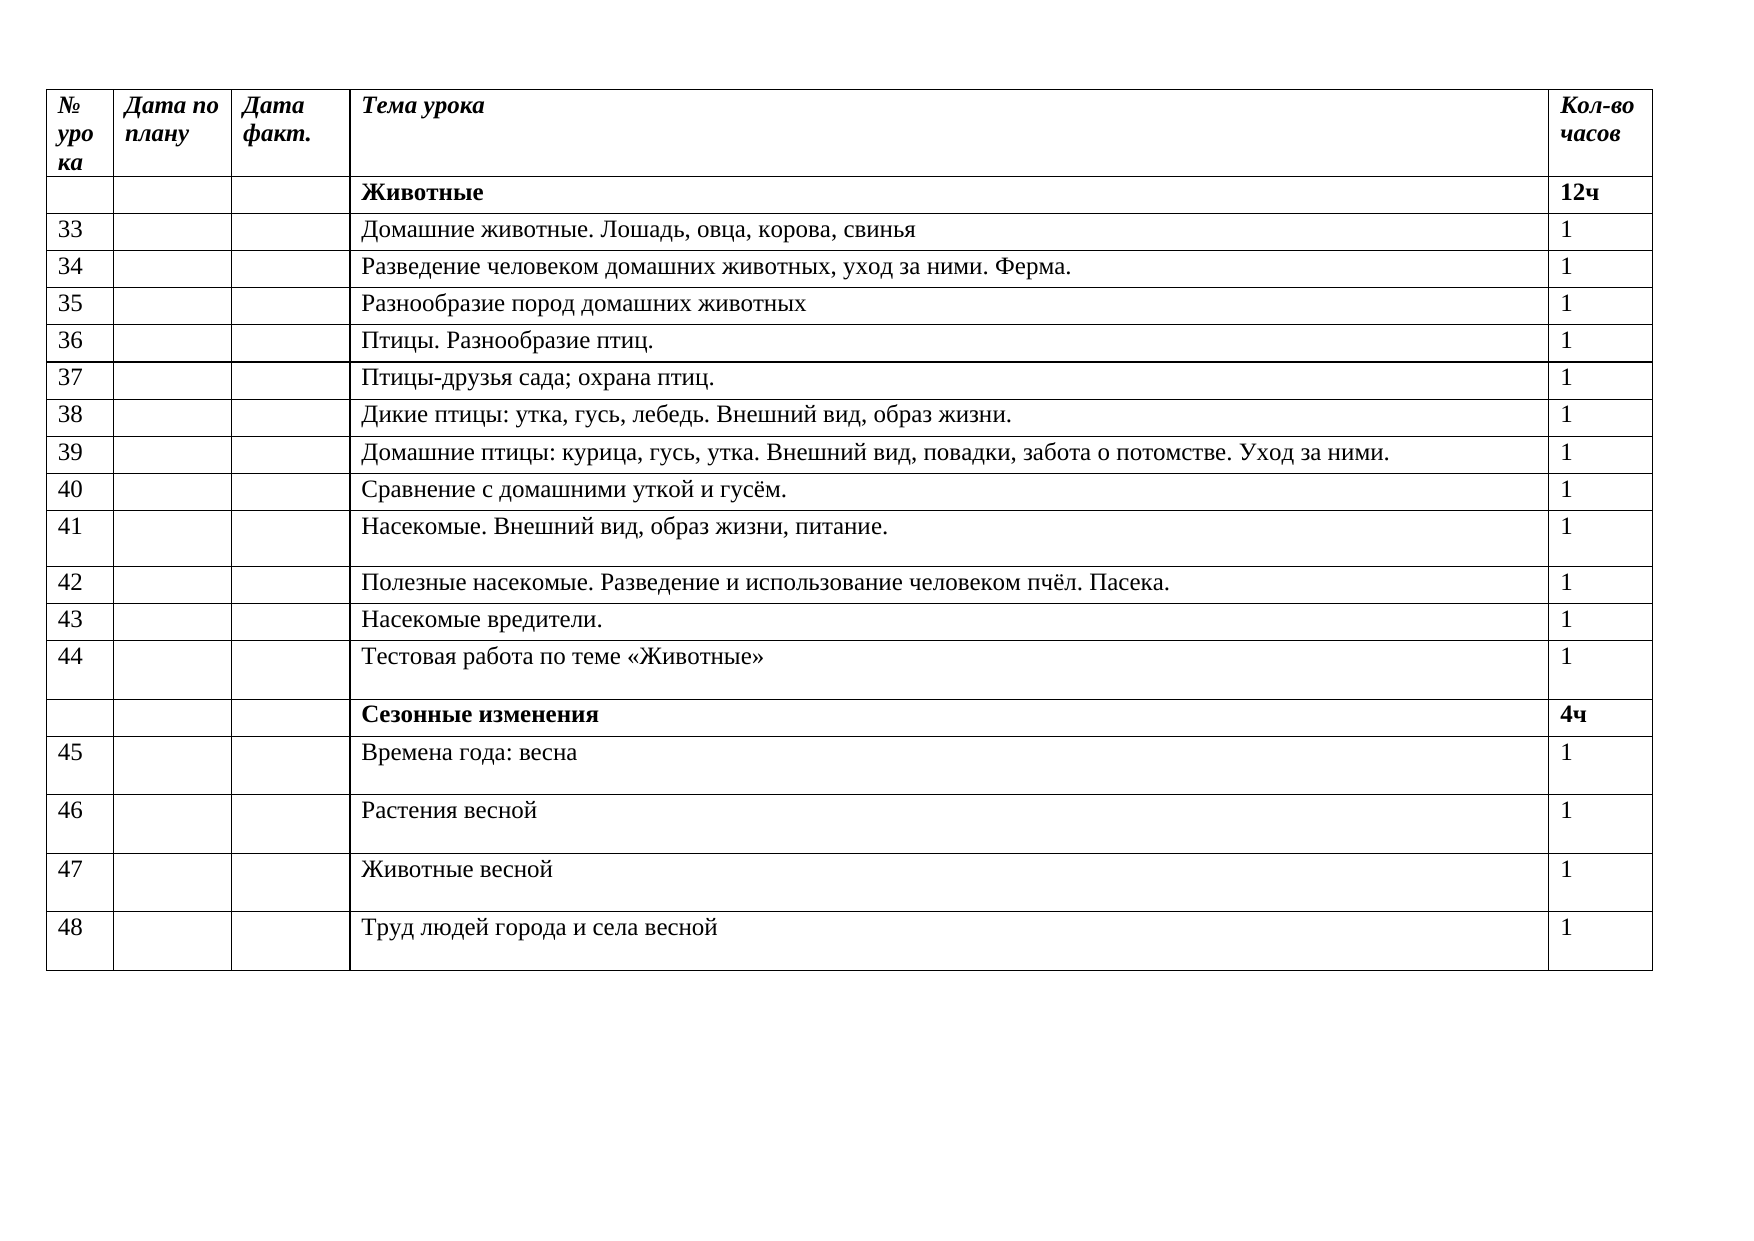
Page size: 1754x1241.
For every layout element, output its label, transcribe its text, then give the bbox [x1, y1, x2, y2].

table_cell 38 [47, 400, 113, 436]
table_cell 1 [1549, 400, 1652, 436]
table_cell [232, 251, 349, 287]
table_cell 35 [47, 288, 113, 324]
table_cell 1 [1549, 641, 1652, 698]
table_cell [232, 737, 349, 794]
table_cell [232, 912, 349, 970]
table_cell Птицы-друзья сада; охрана птиц. [351, 363, 1548, 398]
table_cell 33 [47, 214, 113, 250]
table_cell Полезные насекомые. Разведение и использование человеком пчёл. Пасека. [351, 567, 1548, 603]
table_cell 1 [1549, 604, 1652, 640]
table_cell 1 [1549, 251, 1652, 287]
table_cell Разнообразие пород домашних животных [351, 288, 1548, 324]
table_cell Сезонные изменения [351, 700, 1548, 736]
table_cell 1 [1549, 912, 1652, 970]
table_cell Животные [351, 177, 1548, 213]
table_cell 1 [1549, 437, 1652, 473]
table_cell 4ч [1549, 700, 1652, 736]
table_cell 47 [47, 854, 113, 911]
table_cell [232, 177, 349, 213]
table_header Кол-во часов [1549, 90, 1652, 176]
table_cell Времена года: весна [351, 737, 1548, 794]
table_cell 12ч [1549, 177, 1652, 213]
table_cell 39 [47, 437, 113, 473]
table_cell 44 [47, 641, 113, 698]
table_cell [232, 437, 349, 473]
table_cell Птицы. Разнообразие птиц. [351, 325, 1548, 361]
table_cell 43 [47, 604, 113, 640]
table_cell [47, 177, 113, 213]
table_cell 1 [1549, 854, 1652, 911]
table_cell [232, 641, 349, 698]
table_cell 1 [1549, 363, 1652, 398]
table_cell 1 [1549, 795, 1652, 853]
table_cell Насекомые. Внешний вид, образ жизни, питание. [351, 511, 1548, 566]
table_cell 48 [47, 912, 113, 970]
table_cell [114, 641, 231, 698]
table_cell [114, 567, 231, 603]
table_cell Сравнение с домашними уткой и гусём. [351, 474, 1548, 510]
table_cell Домашние птицы: курица, гусь, утка. Внешний вид, повадки, забота о потомстве. Уход за ними. [351, 437, 1548, 473]
table_cell 1 [1549, 511, 1652, 566]
table_cell Домашние животные. Лошадь, овца, корова, свинья [351, 214, 1548, 250]
table_cell 1 [1549, 737, 1652, 794]
table_cell [114, 700, 231, 736]
table_cell [232, 363, 349, 398]
table_header Дата факт. [232, 90, 349, 176]
table_cell [114, 363, 231, 398]
table_cell [232, 288, 349, 324]
table_cell [232, 511, 349, 566]
table_cell 40 [47, 474, 113, 510]
table_cell 42 [47, 567, 113, 603]
table_cell 1 [1549, 288, 1652, 324]
table_cell [114, 325, 231, 361]
table_cell 46 [47, 795, 113, 853]
table_cell [232, 400, 349, 436]
table_cell [114, 288, 231, 324]
table_cell 1 [1549, 474, 1652, 510]
table_cell [114, 474, 231, 510]
table_header № урока [47, 90, 113, 176]
table_cell [114, 854, 231, 911]
table_cell 1 [1549, 567, 1652, 603]
table_cell [114, 511, 231, 566]
table_cell [114, 251, 231, 287]
table_cell [114, 604, 231, 640]
table_cell 34 [47, 251, 113, 287]
table_cell [114, 177, 231, 213]
table_cell [232, 474, 349, 510]
table_header Дата по плану [114, 90, 231, 176]
table_header Тема урока [351, 90, 1548, 176]
table_cell [232, 325, 349, 361]
table_cell 36 [47, 325, 113, 361]
table_cell [114, 437, 231, 473]
table_cell [114, 912, 231, 970]
table_cell [114, 737, 231, 794]
table_cell [232, 214, 349, 250]
table_cell Труд людей города и села весной [351, 912, 1548, 970]
table_cell 41 [47, 511, 113, 566]
table_cell [114, 400, 231, 436]
table_cell Растения весной [351, 795, 1548, 853]
table_cell Разведение человеком домашних животных, уход за ними. Ферма. [351, 251, 1548, 287]
table_cell Животные весной [351, 854, 1548, 911]
table_cell [232, 604, 349, 640]
table_cell [114, 795, 231, 853]
table_cell [47, 700, 113, 736]
table_cell [232, 567, 349, 603]
table_cell [114, 214, 231, 250]
table_cell 45 [47, 737, 113, 794]
table_cell [232, 854, 349, 911]
table_cell Тестовая работа по теме «Животные» [351, 641, 1548, 698]
table_cell [232, 700, 349, 736]
table_cell 1 [1549, 325, 1652, 361]
table_cell [232, 795, 349, 853]
table_cell Дикие птицы: утка, гусь, лебедь. Внешний вид, образ жизни. [351, 400, 1548, 436]
table_cell 37 [47, 363, 113, 398]
table_cell Насекомые вредители. [351, 604, 1548, 640]
table_cell 1 [1549, 214, 1652, 250]
